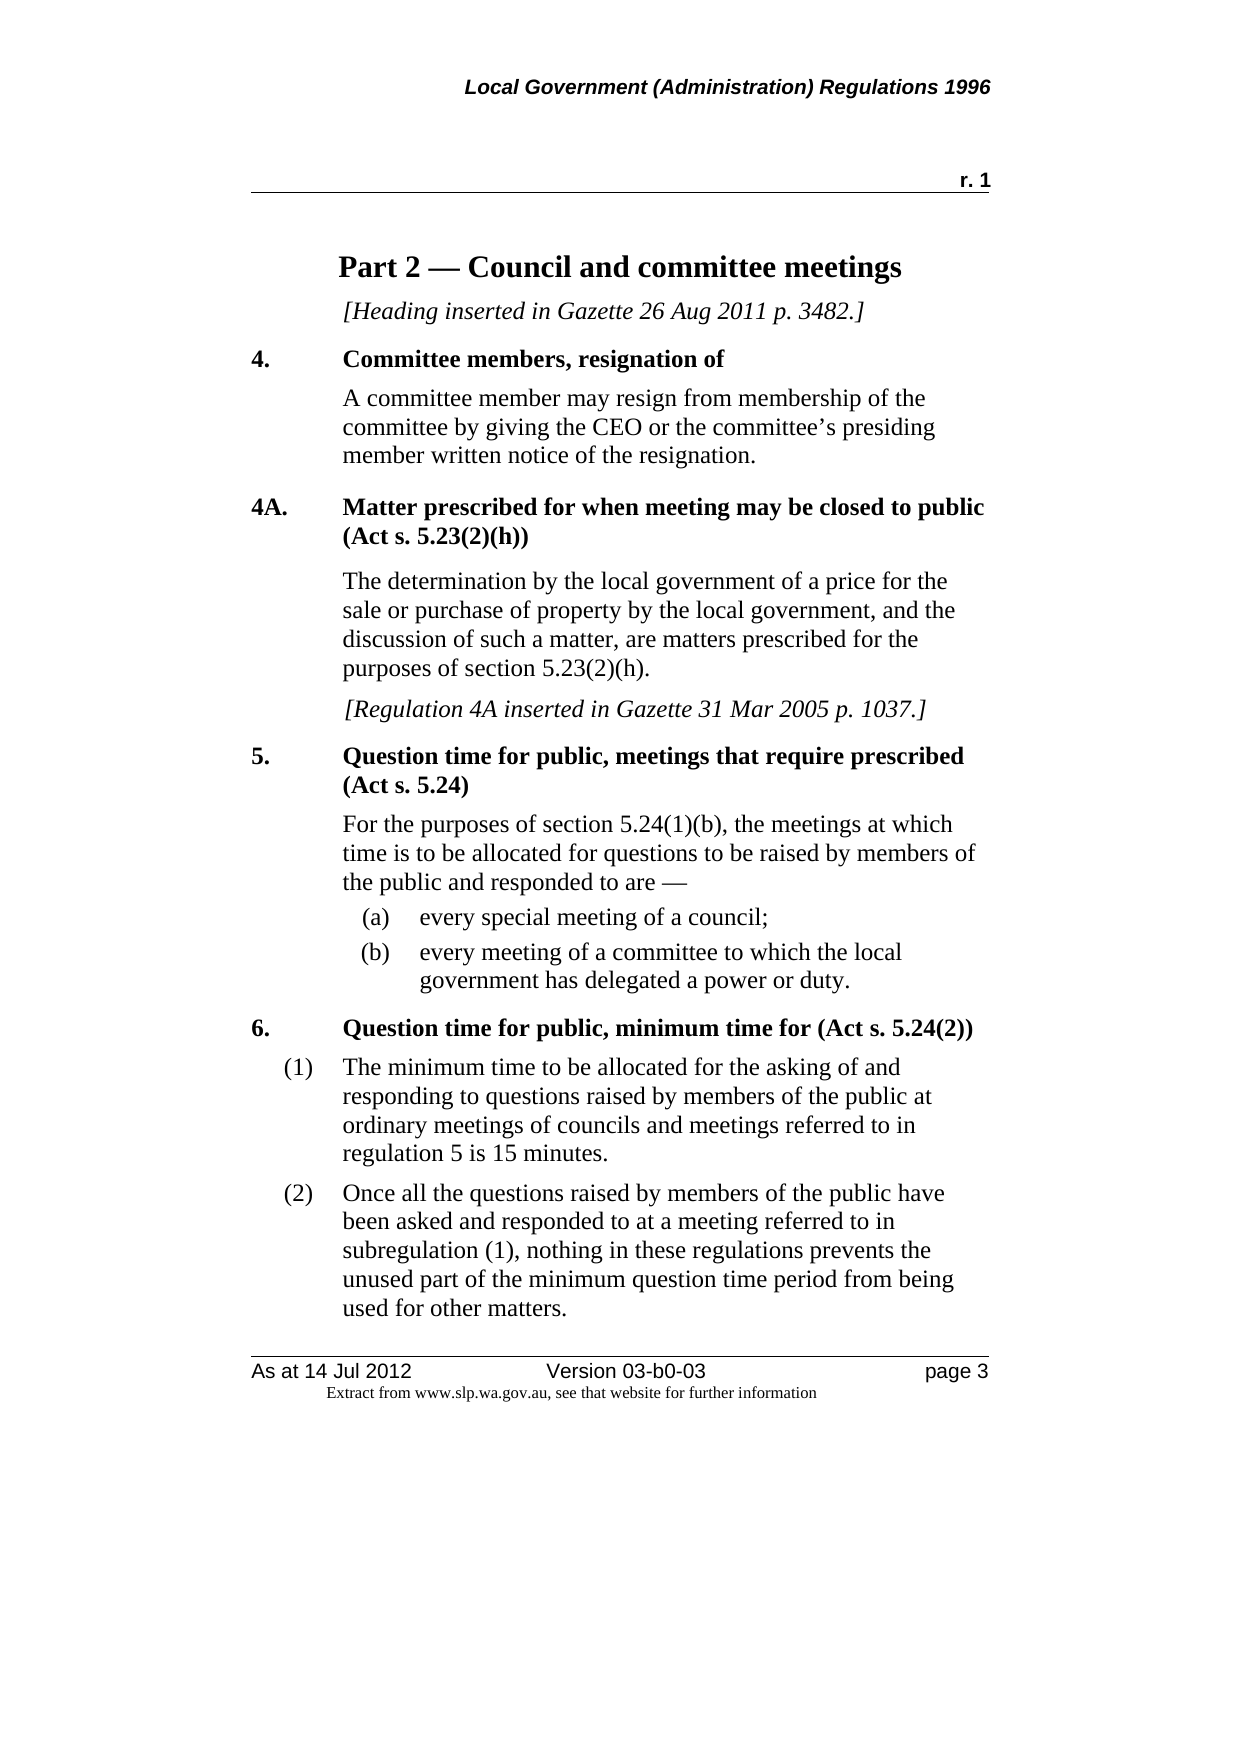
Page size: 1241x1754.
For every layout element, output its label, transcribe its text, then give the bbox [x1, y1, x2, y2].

text (a) every special meeting of a council; [251, 902, 989, 931]
subtitle 4. Committee members, resignation of [251, 344, 989, 373]
subtitle 5. Question time for public, meetings that require prescribed (Act s. 5.24) [251, 741, 989, 799]
text A committee member may resign from membership of the committee by giving the CEO or the committee’s presiding member written notice of the resignation. [251, 383, 989, 469]
subtitle 4A. Matter prescribed for when meeting may be closed to public (Act s. 5.23(2)(h)) [251, 492, 989, 550]
text [Regulation 4A inserted in Gazette 31 Mar 2005 p. 1037.] [251, 694, 989, 723]
text (b) every meeting of a committee to which the local government has delegated a power or duty. [251, 937, 989, 994]
text (2) Once all the questions raised by members of the public have been asked and responded to at a meeting referred to in subregulation (1), nothing in these regulations prevents the unused part of the minimum question time period from being used for other matters. [251, 1178, 989, 1321]
text The determination by the local government of a price for the sale or purchase of property by the local government, and the discussion of such a matter, are matters prescribed for the purposes of section 5.23(2)(h). [251, 566, 989, 681]
text (1) The minimum time to be allocated for the asking of and responding to questions raised by members of the public at ordinary meetings of councils and meetings referred to in regulation 5 is 15 minutes. [251, 1052, 989, 1167]
subtitle [Heading inserted in Gazette 26 Aug 2011 p. 3482.] [251, 296, 989, 325]
text For the purposes of section 5.24(1)(b), the meetings at which time is to be allocated for questions to be raised by members of the public and responded to are — [251, 809, 989, 896]
subtitle Part 2 — Council and committee meetings [251, 248, 989, 284]
subtitle 6. Question time for public, minimum time for (Act s. 5.24(2)) [251, 1013, 989, 1042]
